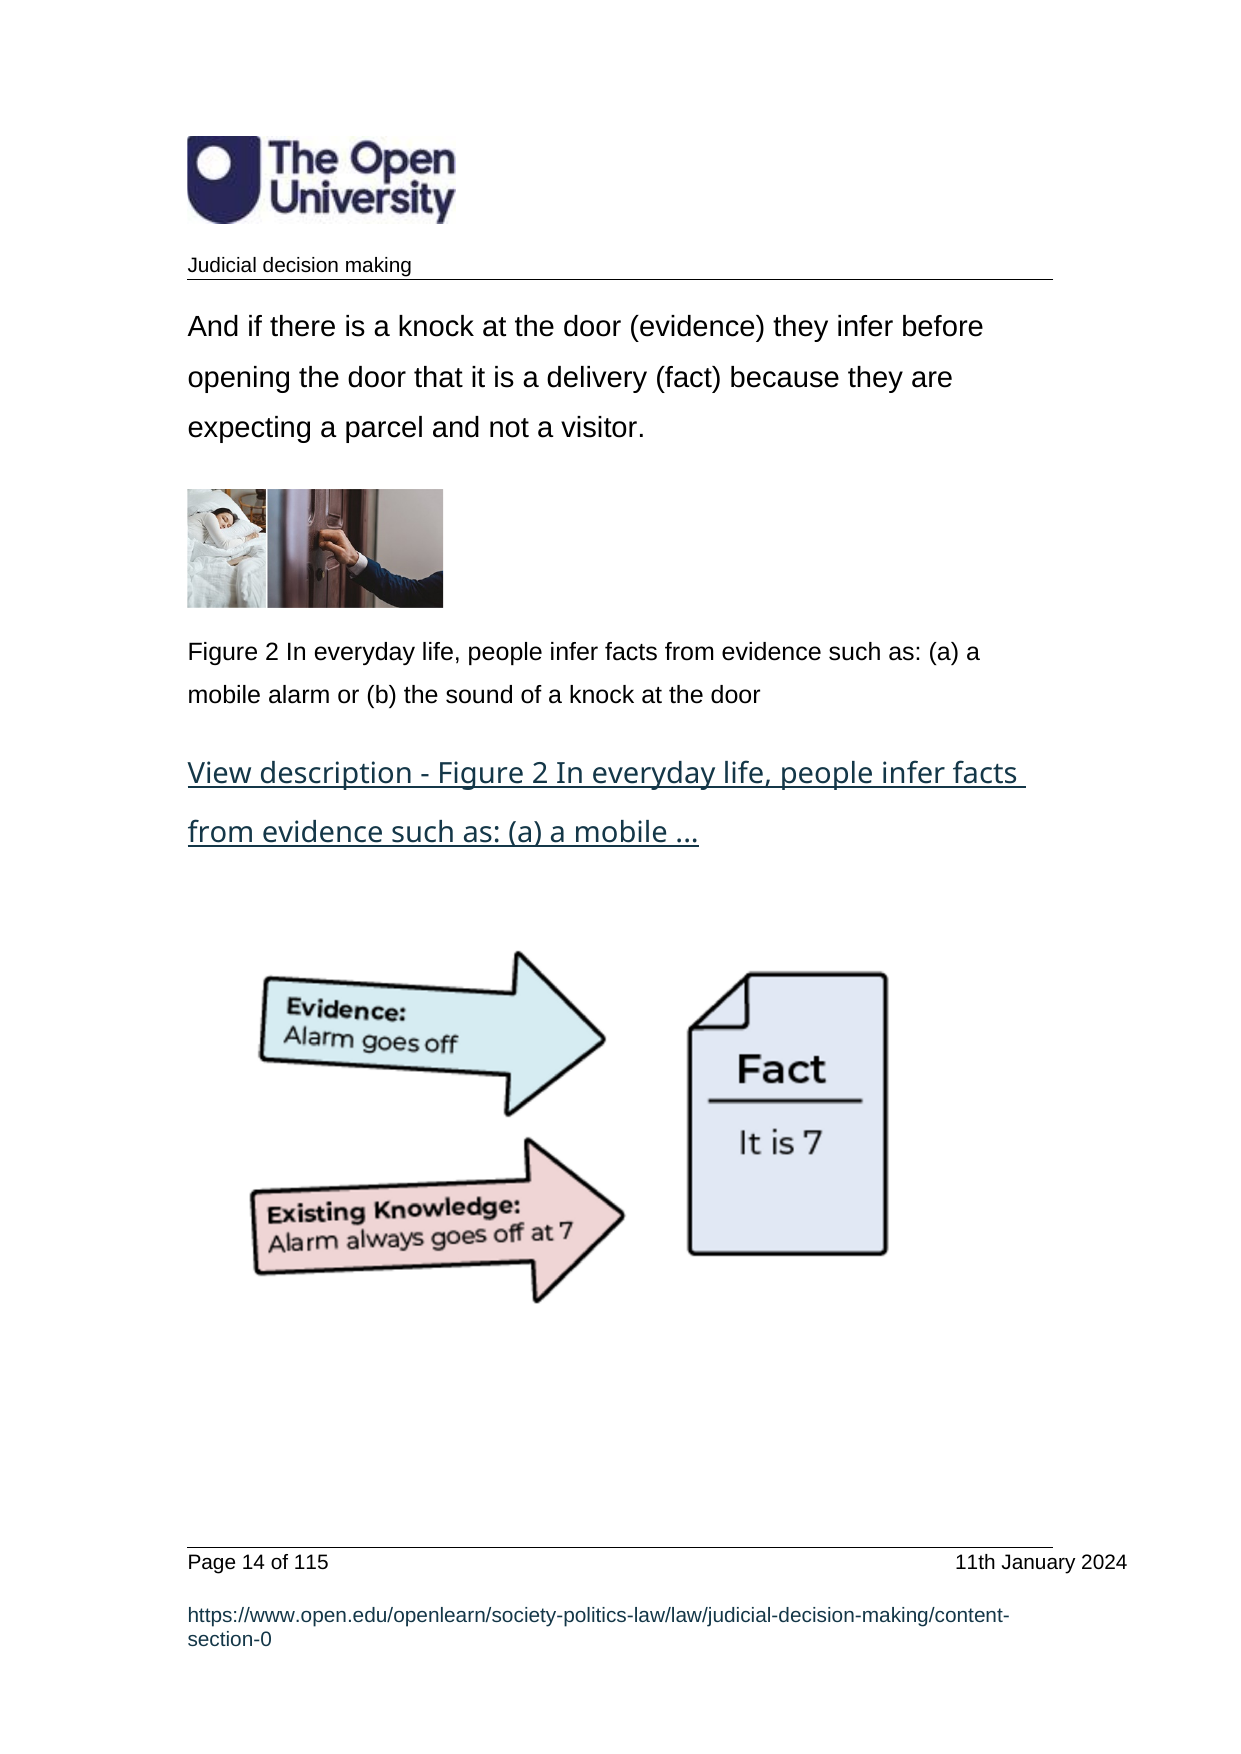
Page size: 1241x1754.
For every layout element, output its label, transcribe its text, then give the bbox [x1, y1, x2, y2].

picture [187, 900, 1053, 1379]
picture [187, 136, 456, 224]
picture [187, 489, 444, 608]
text Figure 2 In everyday life, people infer facts from evidence such as: (a) a mobile alarm or (b) the sound of a knock at the door [187, 637, 1053, 708]
text View description - Figure 2 In everyday life, people infer facts from evidence such as: (a) a mobile ... [187, 752, 1053, 851]
